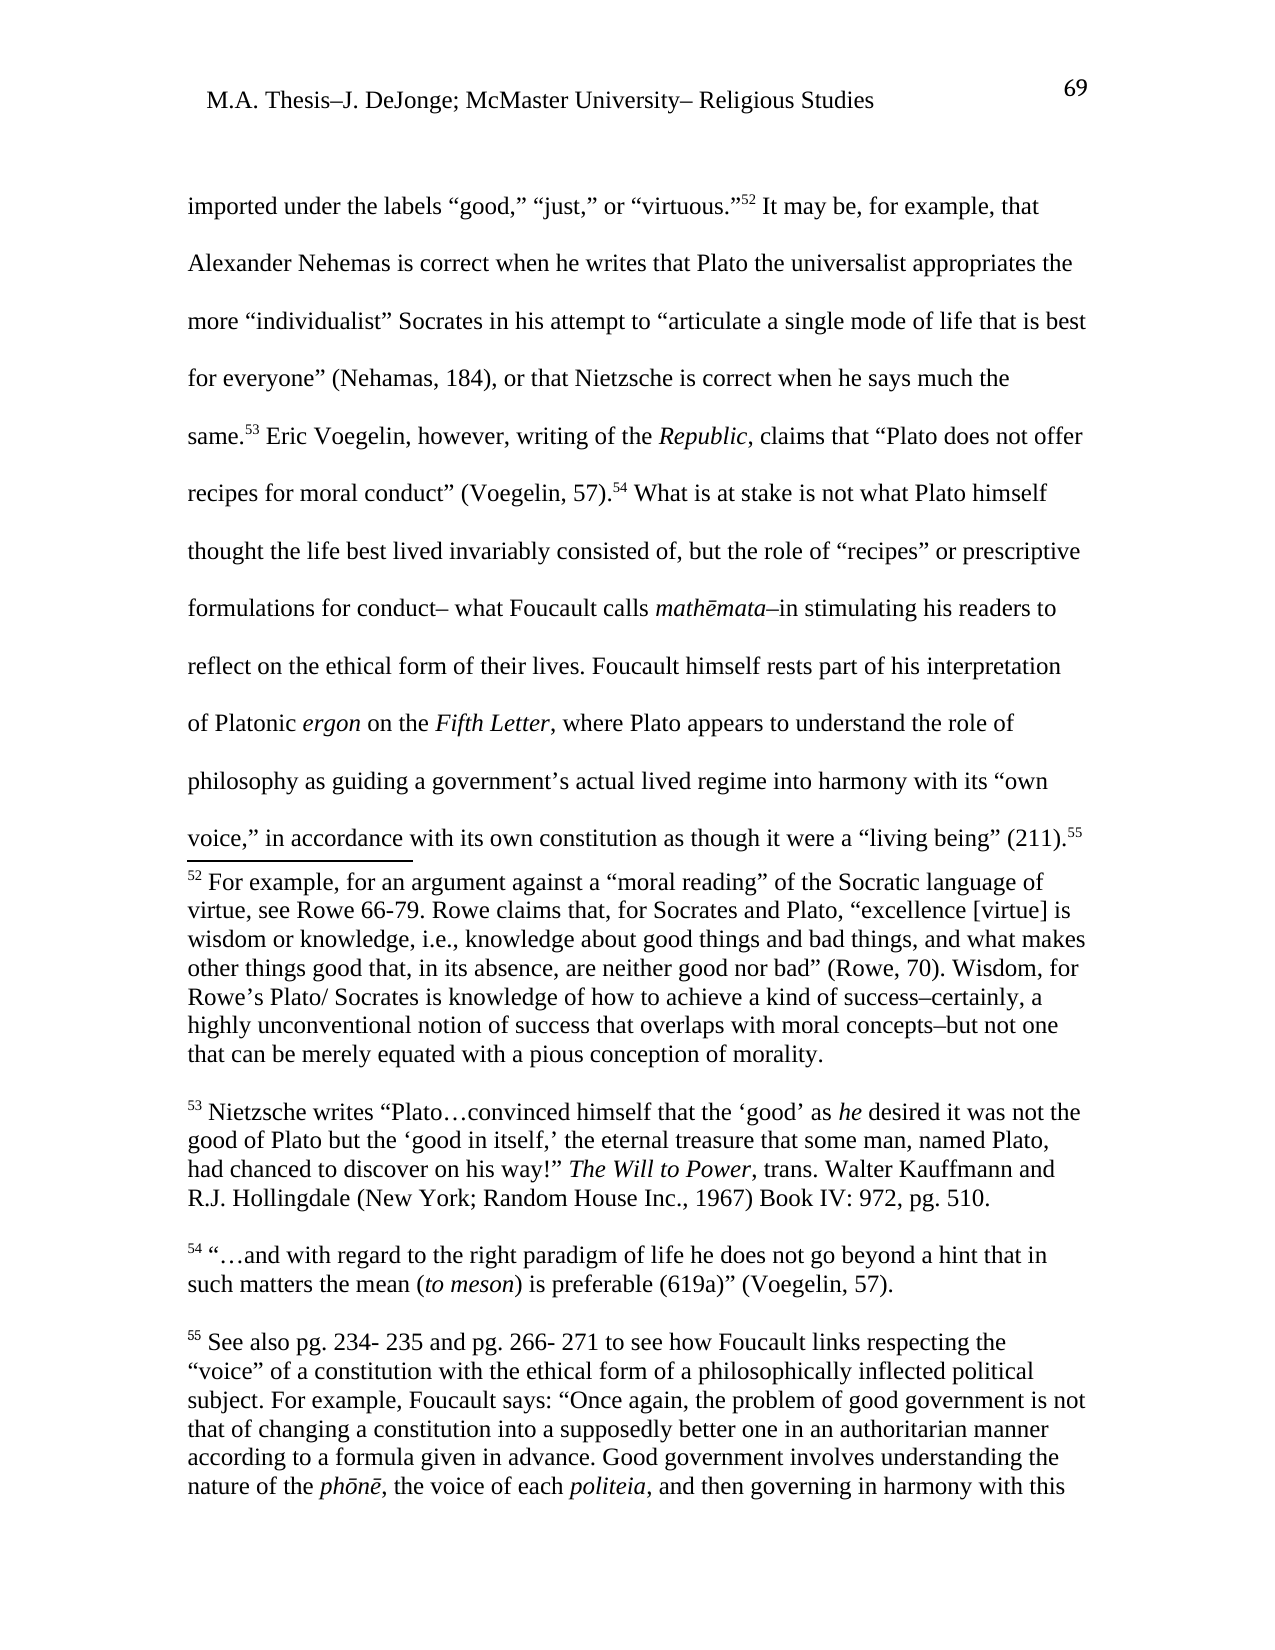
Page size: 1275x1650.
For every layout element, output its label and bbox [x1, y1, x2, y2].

text [187, 150, 1088, 852]
